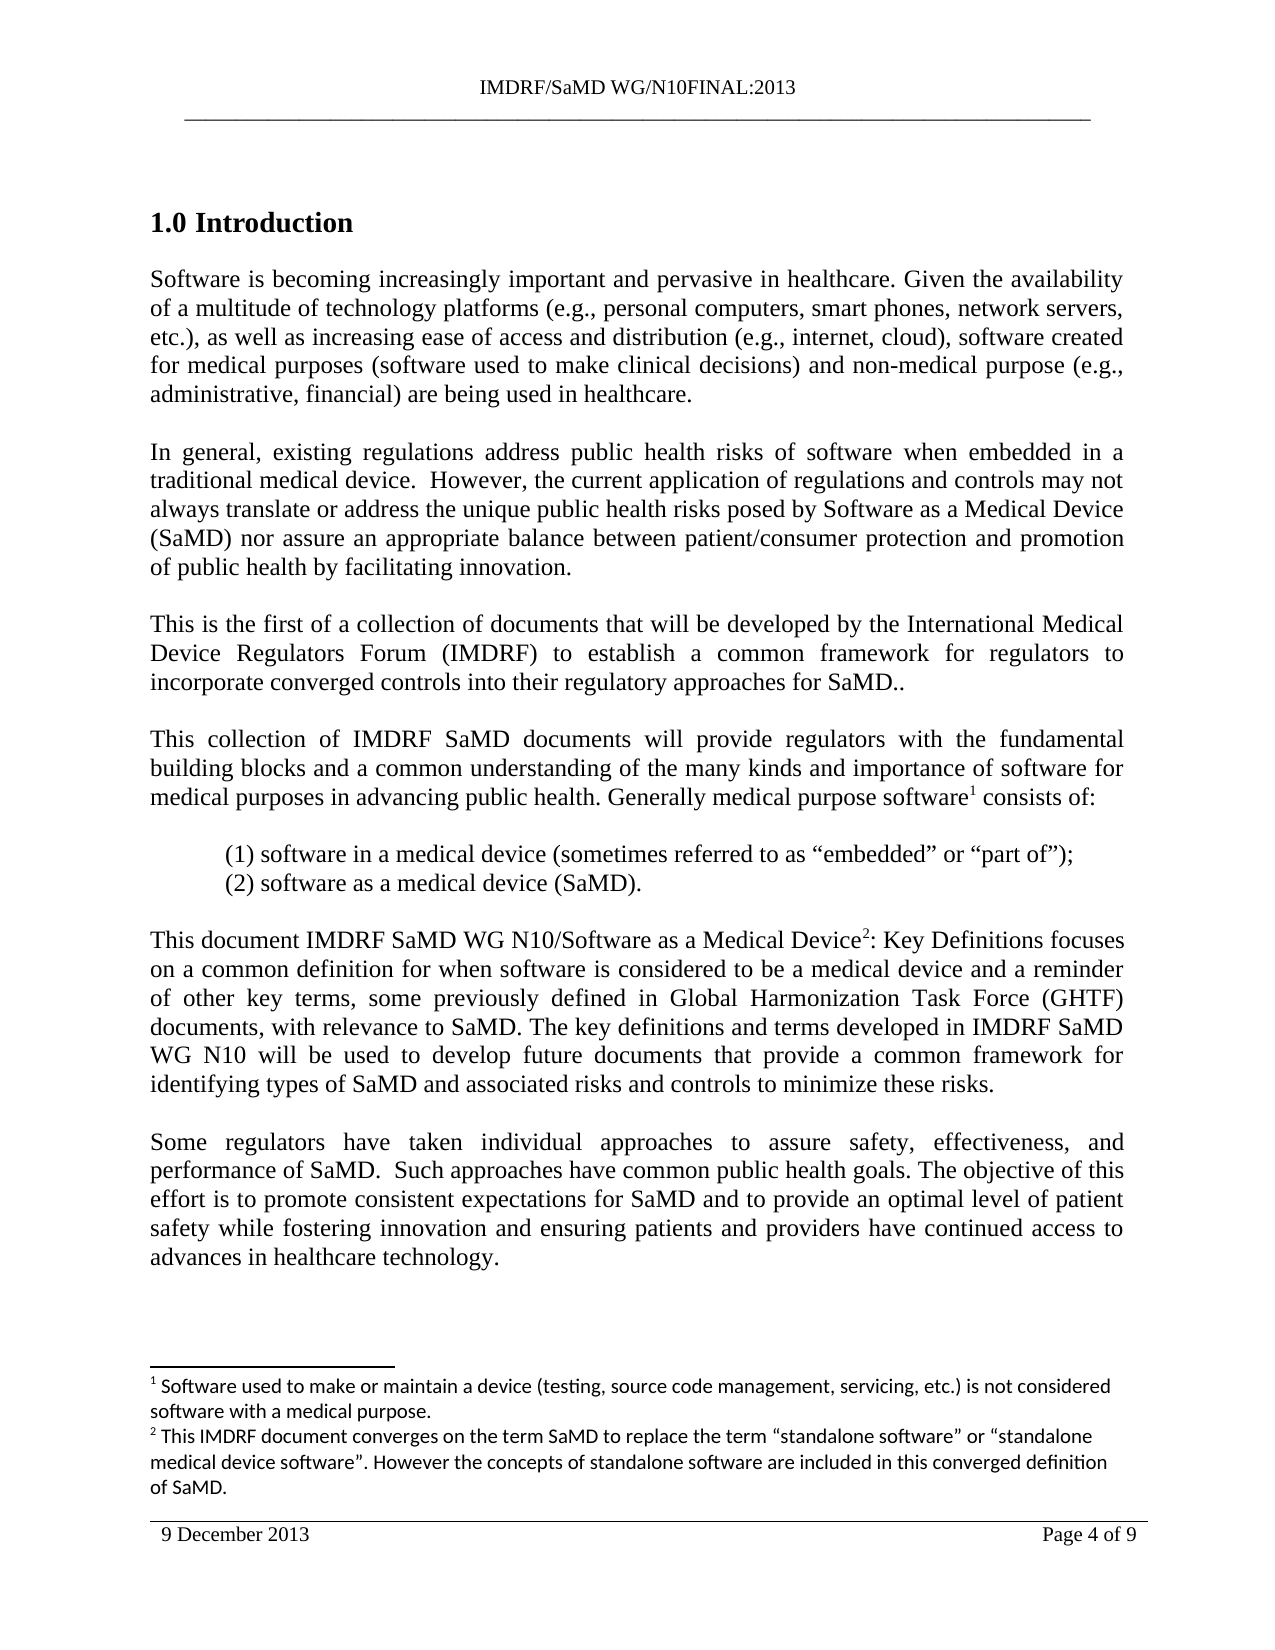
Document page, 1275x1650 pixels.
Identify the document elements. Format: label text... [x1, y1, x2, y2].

text This collection of IMDRF SaMD documents will provide regulators with the fundamental building blocks and a common understanding of the many kinds and importance of software for medical purposes in advancing public health. Generally medical purpose software consists of: [150, 724, 1125, 810]
text This document IMDRF SaMD WG N10/Software as a Medical Device: Key Definitions focuses on a common definition for when software is considered to be a medical device and a reminder of other key terms, some previously defined in Global Harmonization Task Force (GHTF) documents, with relevance to SaMD. The key definitions and terms developed in IMDRF SaMD WG N10 will be used to develop future documents that provide a common framework for identifying types of SaMD and associated risks and controls to minimize these risks. [150, 925, 1125, 1098]
subtitle Introduction [150, 206, 1125, 239]
text Software is becoming increasingly important and pervasive in healthcare. Given the availability of a multitude of technology platforms (e.g., personal computers, smart phones, network servers, etc.), as well as increasing ease of access and distribution (e.g., internet, cloud), software created for medical purposes (software used to make clinical decisions) and non-medical purpose (e.g., administrative, financial) are being used in healthcare. [150, 264, 1125, 408]
text Some regulators have taken individual approaches to assure safety, effectiveness, and performance of SaMD. Such approaches have common public health goals. The objective of this effort is to promote consistent expectations for SaMD and to provide an optimal level of patient safety while fostering innovation and ensuring patients and providers have continued access to advances in healthcare technology. [150, 1127, 1125, 1270]
text (1) software in a medical device (sometimes referred to as “embedded” or “part of”); [150, 839, 1125, 868]
text This is the first of a collection of documents that will be developed by the International Medical Device Regulators Forum (IMDRF) to establish a common framework for regulators to incorporate converged controls into their regulatory approaches for SaMD.. [150, 609, 1125, 695]
text (2) software as a medical device (SaMD). [150, 868, 1125, 897]
text In general, existing regulations address public health risks of software when embedded in a traditional medical device. However, the current application of regulations and controls may not always translate or address the unique public health risks posed by Software as a Medical Device (SaMD) nor assure an appropriate balance between patient/consumer protection and promotion of public health by facilitating innovation. [150, 437, 1125, 580]
